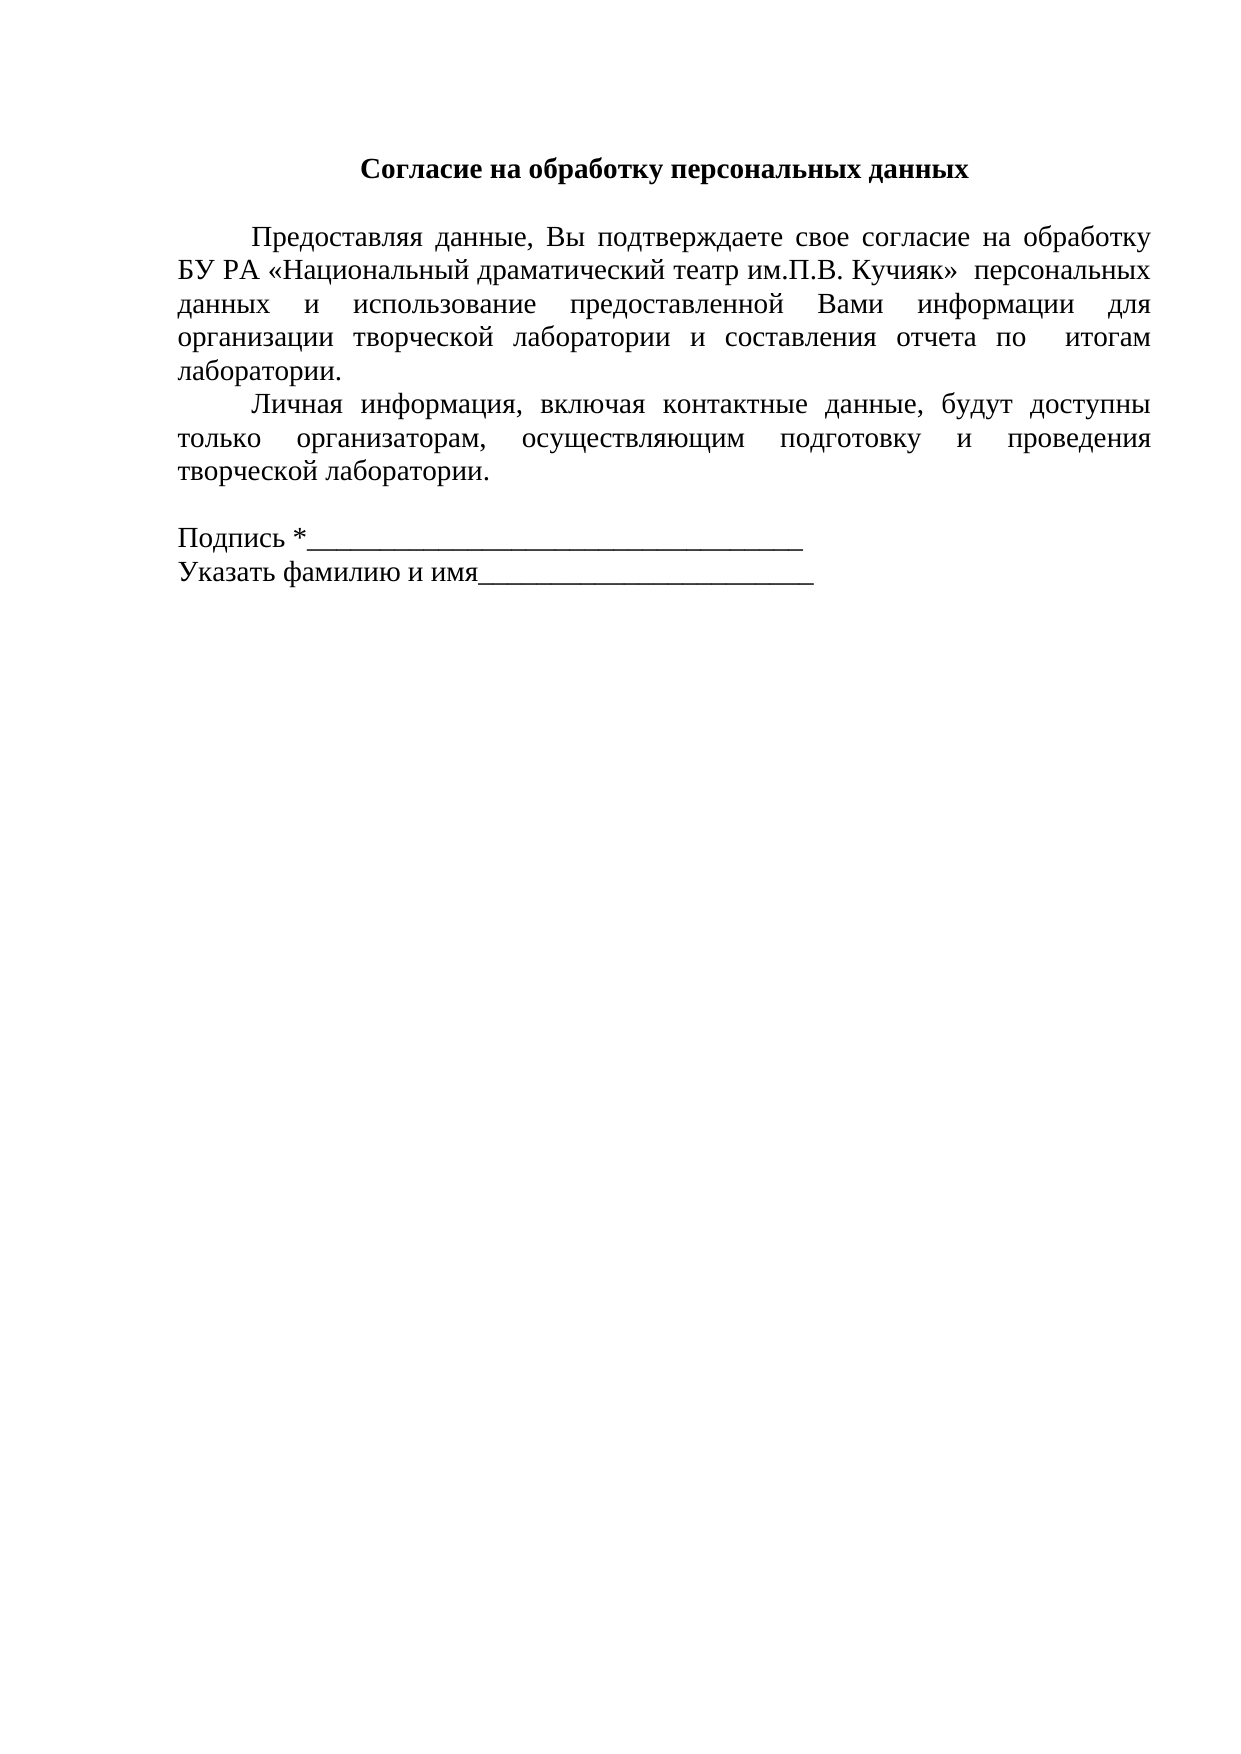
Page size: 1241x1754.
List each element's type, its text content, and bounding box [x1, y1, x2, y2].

text Указать фамилию и имя_______________________ [177, 554, 1152, 588]
text Предоставляя данные, Вы подтверждаете свое согласие на обработку БУ РА «Национальный драматический театр им.П.В. Кучияк» персональных данных и использование предоставленной Вами информации для организации творческой лаборатории и составления отчета по итогам лаборатории. [177, 219, 1152, 386]
text Личная информация, включая контактные данные, будут доступны только организаторам, осуществляющим подготовку и проведения творческой лаборатории. [177, 386, 1152, 487]
text Согласие на обработку персональных данных [177, 152, 1152, 185]
text Подпись *__________________________________ [177, 521, 1152, 554]
